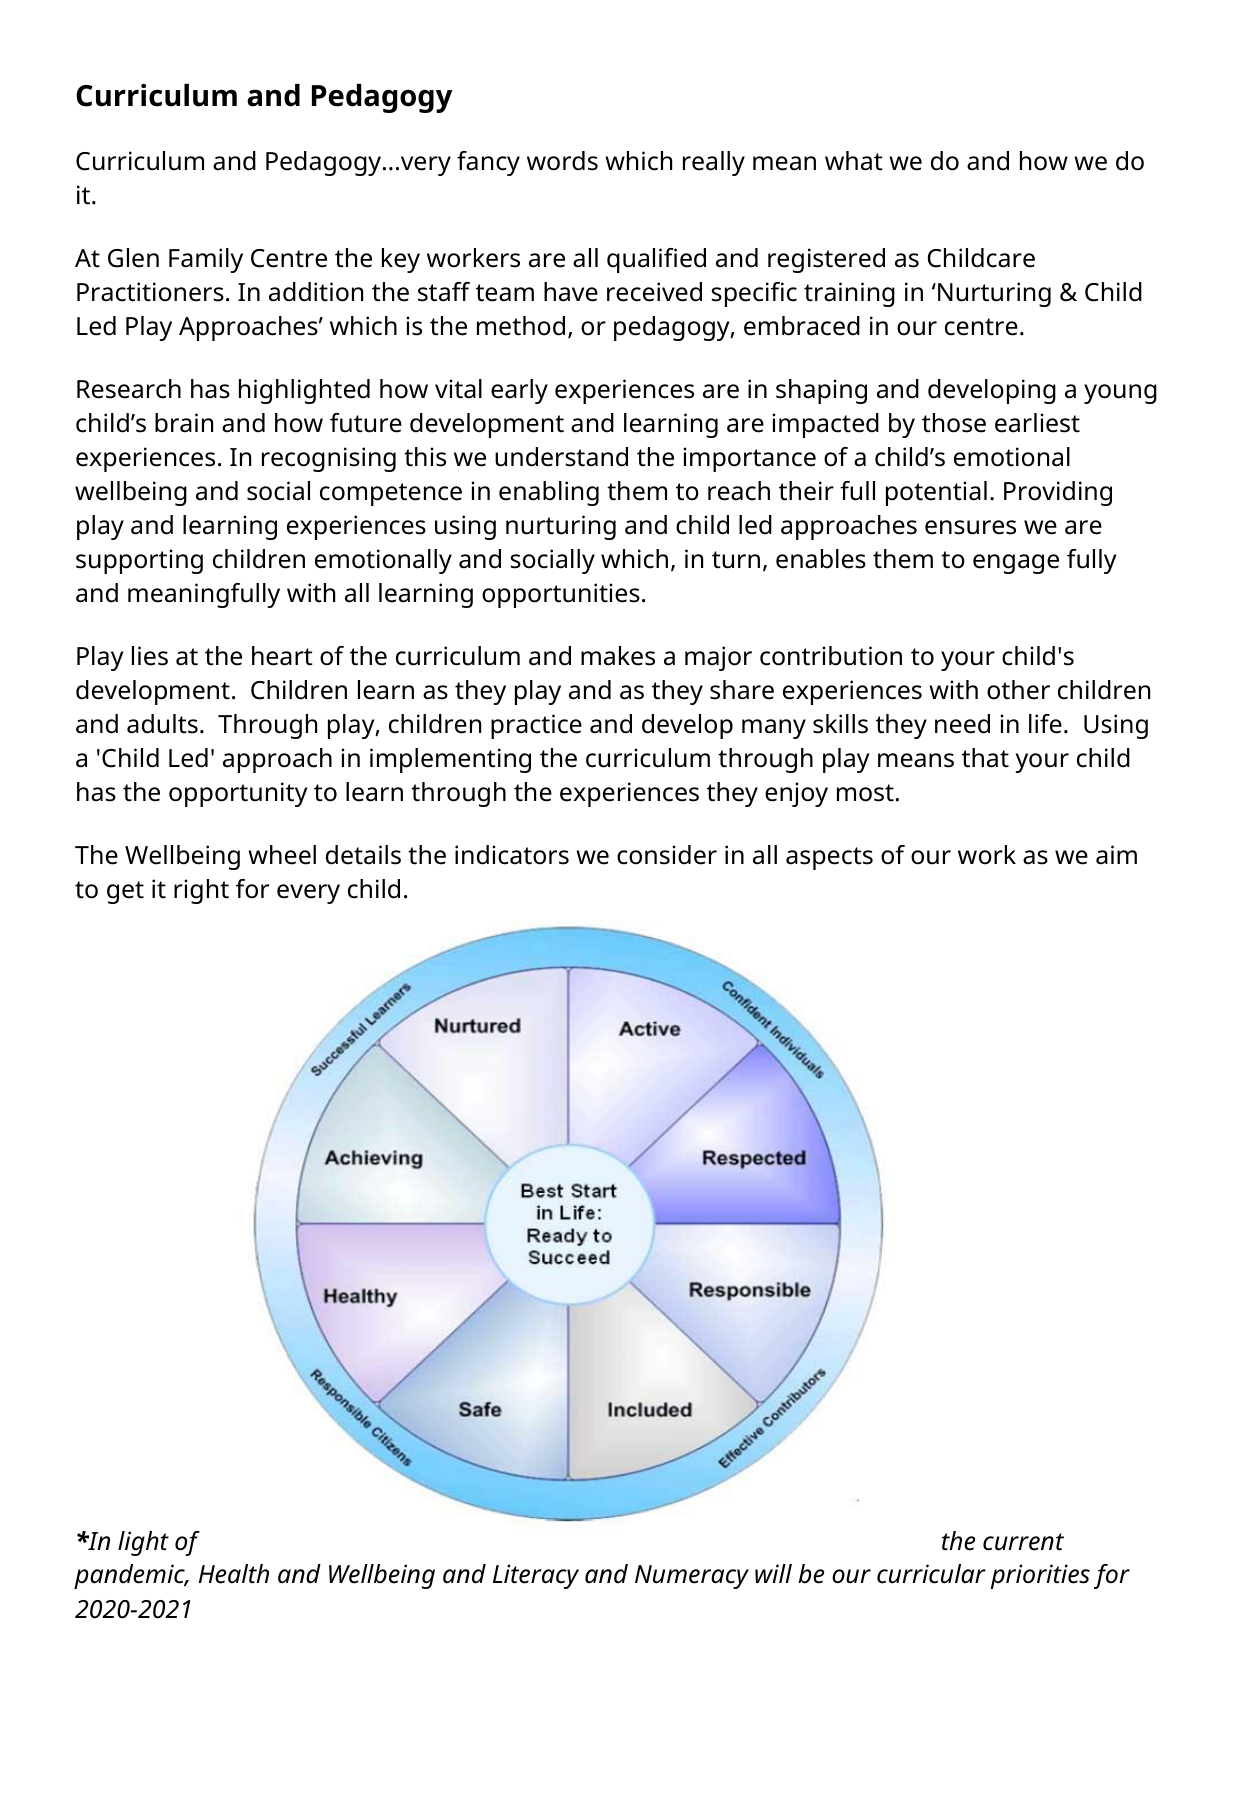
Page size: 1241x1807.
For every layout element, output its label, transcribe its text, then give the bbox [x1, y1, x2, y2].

text Curriculum and Pedagogy [75, 75, 1165, 115]
text Research has highlighted how vital early experiences are in shaping and developing a young child’s brain and how future development and learning are impacted by those earliest experiences. In recognising this we understand the importance of a child’s emotional wellbeing and social competence in enabling them to reach their full potential. Providing play and learning experiences using nurturing and child led approaches ensures we are supporting children emotionally and socially which, in turn, enables them to engage fully and meaningfully with all learning opportunities. [75, 371, 1165, 610]
text The Wellbeing wheel details the indicators we consider in all aspects of our work as we aim to get it right for every child. [75, 837, 1165, 906]
picture [203, 920, 941, 1535]
text Curriculum and Pedagogy…very fancy words which really mean what we do and how we do it. [75, 143, 1165, 212]
text *In light of the current pandemic, Health and Wellbeing and Literacy and Numeracy will be our curricular priorities for 2020-2021 [75, 1523, 1165, 1625]
text At Glen Family Centre the key workers are all qualified and registered as Childcare Practitioners. In addition the staff team have received specific training in ‘Nurturing & Child Led Play Approaches’ which is the method, or pedagogy, embraced in our centre. [75, 240, 1165, 342]
text Play lies at the heart of the curriculum and makes a major contribution to your child's development. Children learn as they play and as they share experiences with other children and adults. Through play, children practice and develop many skills they need in life. Using a 'Child Led' approach in implementing the curriculum through play means that your child has the opportunity to learn through the experiences they enjoy most. [75, 638, 1165, 809]
